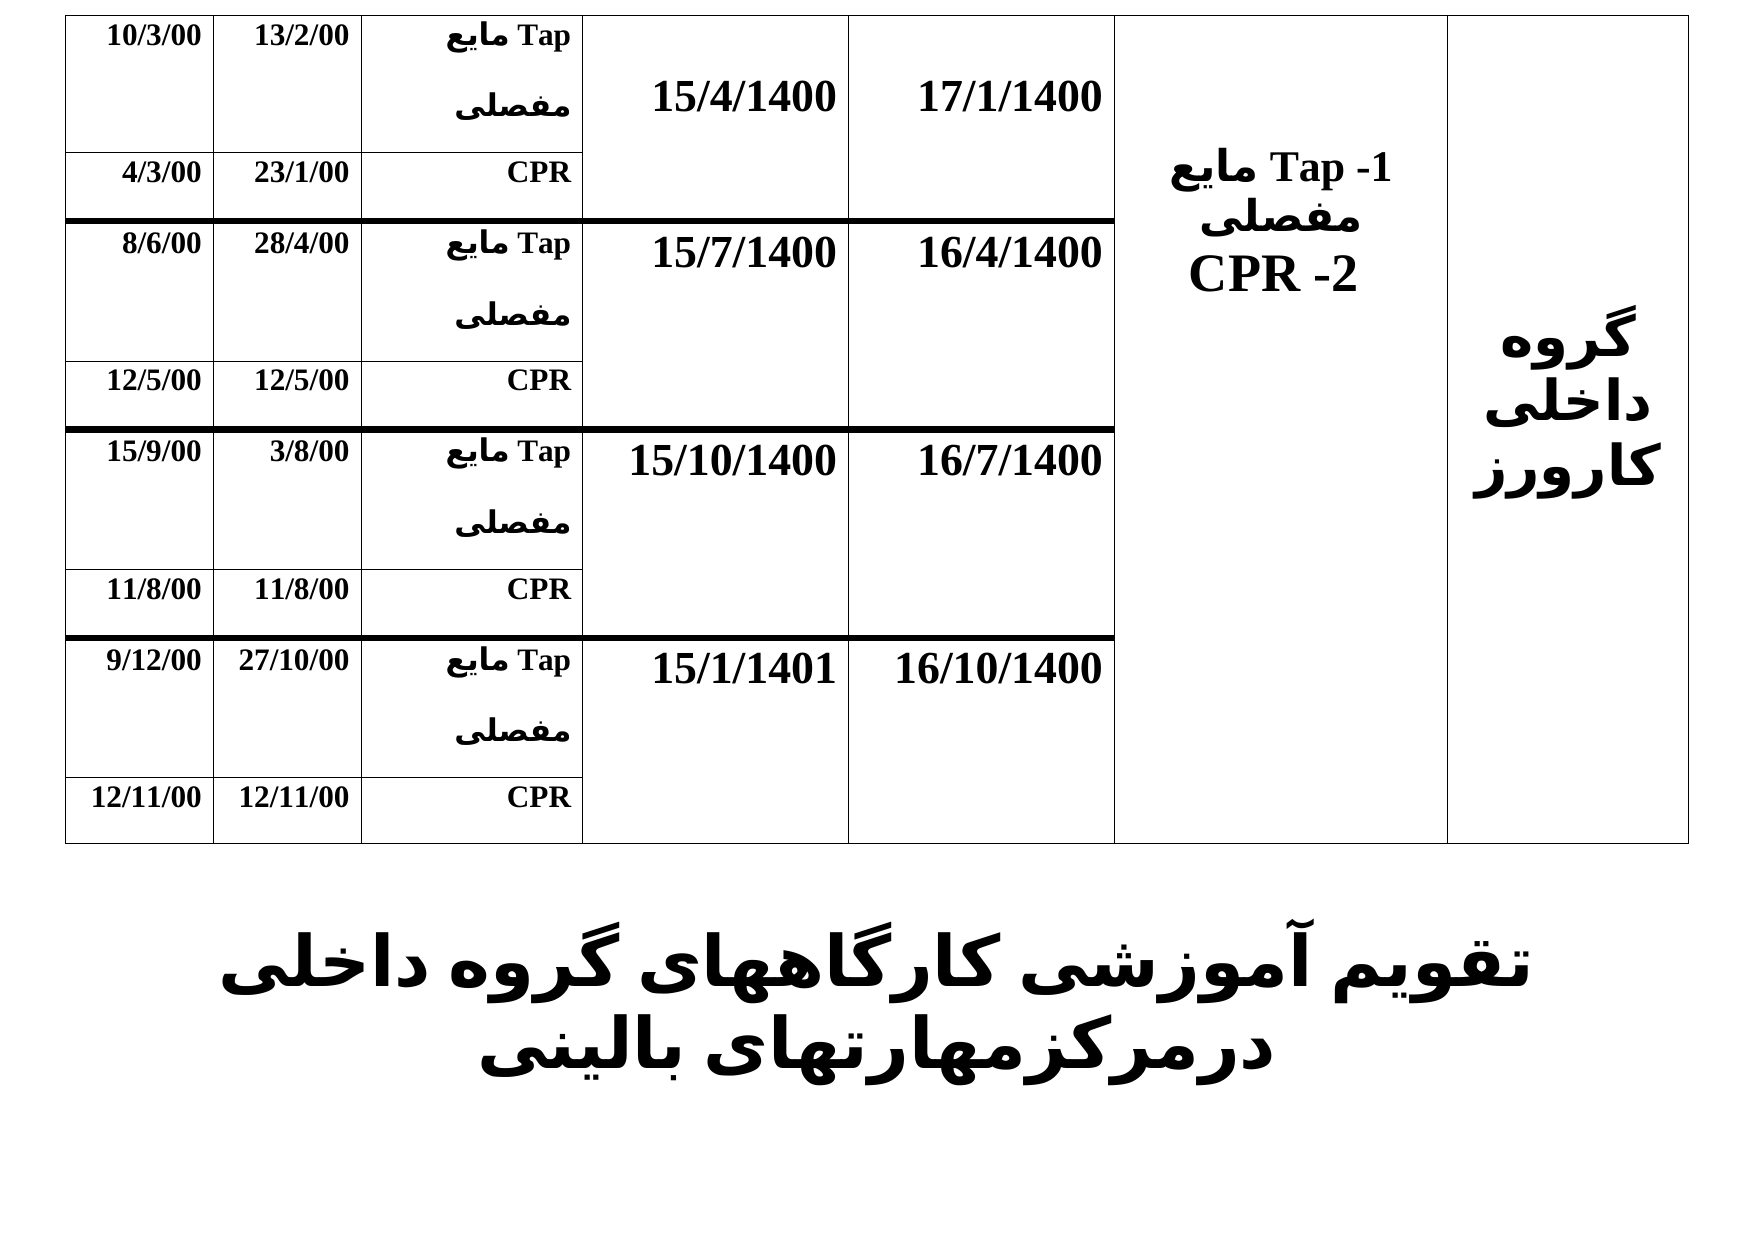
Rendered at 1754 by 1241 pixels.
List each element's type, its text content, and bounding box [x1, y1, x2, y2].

table_cell Tap مایع مفصلی [362, 433, 582, 569]
text تقویم آموزشی کارگاههای گروه داخلی درمرکزمهارتهای بالینی [150, 921, 1604, 1083]
table_cell 23/1/00 [214, 153, 361, 218]
table_cell 11/8/00 [214, 570, 361, 634]
table_cell 3/8/00 [214, 433, 361, 569]
table_cell 17/1/1400 [849, 16, 1114, 218]
table_cell 12/11/00 [214, 778, 361, 843]
table_cell Tap مایع مفصلی [362, 16, 582, 152]
table_cell Tap مایع مفصلی [362, 641, 582, 777]
table_cell گروه داخلی کارورز [1448, 16, 1688, 843]
table_cell 12/11/00 [66, 778, 213, 843]
table_cell 11/8/00 [66, 570, 213, 634]
table_cell 1- Tap مایع مفصلی 2- CPR [1115, 16, 1447, 843]
table_cell 13/2/00 [214, 16, 361, 152]
table_cell 16/10/1400 [849, 641, 1114, 843]
table_cell 15/4/1400 [583, 16, 848, 218]
table_cell 10/3/00 [66, 16, 213, 152]
table_cell 12/5/00 [214, 362, 361, 426]
table_cell CPR [362, 778, 582, 843]
table_cell Tap مایع مفصلی [362, 224, 582, 361]
table_cell 15/10/1400 [583, 433, 848, 634]
table_cell 15/9/00 [66, 433, 213, 569]
table_cell CPR [362, 362, 582, 426]
table_cell CPR [362, 153, 582, 218]
table_cell 4/3/00 [66, 153, 213, 218]
table_cell 9/12/00 [66, 641, 213, 777]
table_cell 16/7/1400 [849, 433, 1114, 634]
table_cell 28/4/00 [214, 224, 361, 361]
table_cell 12/5/00 [66, 362, 213, 426]
table_cell CPR [362, 570, 582, 634]
table_cell 27/10/00 [214, 641, 361, 777]
table_cell 15/7/1400 [583, 224, 848, 426]
table_cell 8/6/00 [66, 224, 213, 361]
table_cell 16/4/1400 [849, 224, 1114, 426]
table_cell 15/1/1401 [583, 641, 848, 843]
